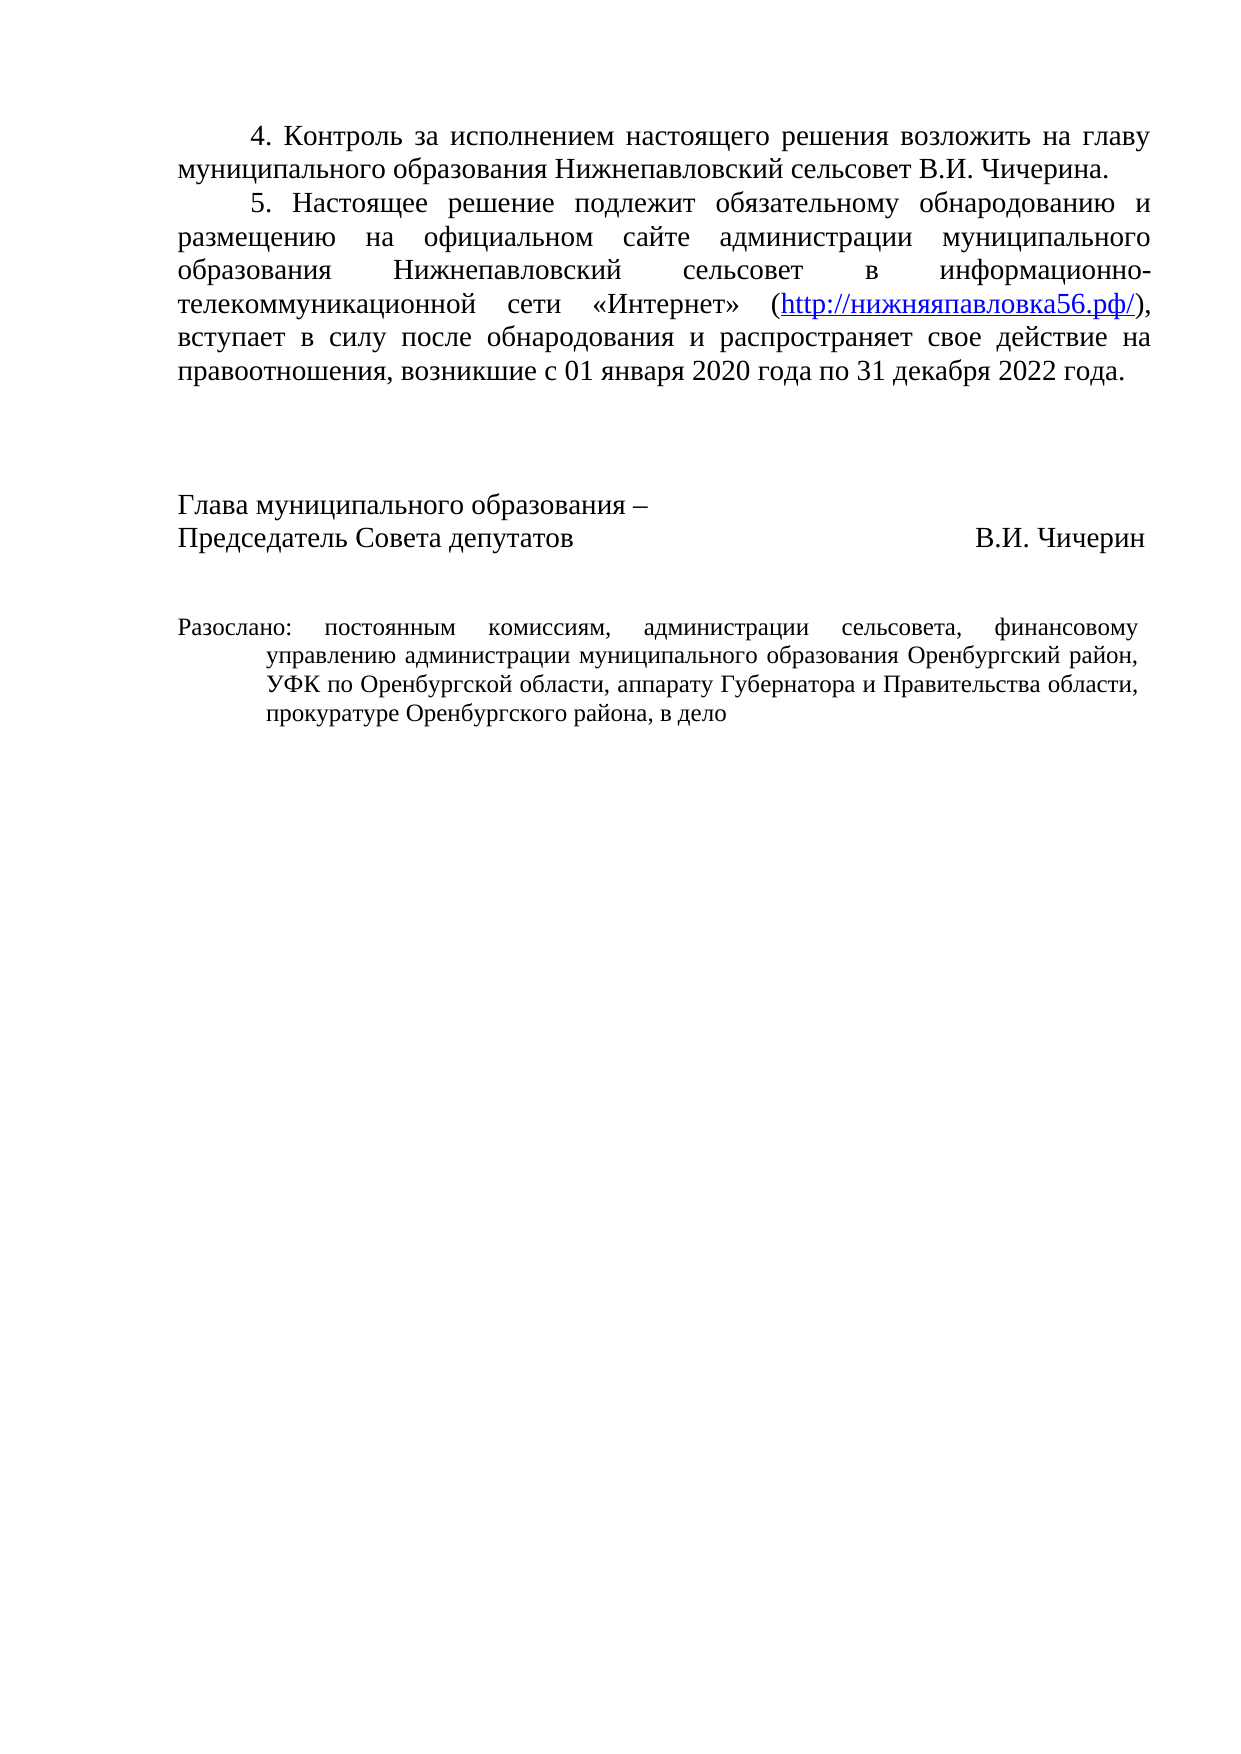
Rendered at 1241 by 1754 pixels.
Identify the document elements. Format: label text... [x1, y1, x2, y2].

text 4. Контроль за исполнением настоящего решения возложить на главу муниципального образования Нижнепавловский сельсовет В.И. Чичерина. [177, 118, 1152, 185]
text 5. Настоящее решение подлежит обязательному обнародованию и размещению на официальном сайте администрации муниципального образования Нижнепавловский сельсовет в информационно-телекоммуникационной сети «Интернет» (http://нижняяпавловка56.рф/), вступает в силу после обнародования и распространяет свое действие на правоотношения, возникшие с 01 января 2020 года по 31 декабря 2022 года. [177, 185, 1152, 386]
text Глава муниципального образования – [177, 487, 1152, 521]
text Разослано: постоянным комиссиям, администрации сельсовета, финансовому управлению администрации муниципального образования Оренбургский район, УФК по Оренбургской области, аппарату Губернатора и Правительства области, прокуратуре Оренбургского района, в дело [177, 612, 1139, 727]
text Председатель Совета депутатов В.И. Чичерин [177, 521, 1152, 554]
